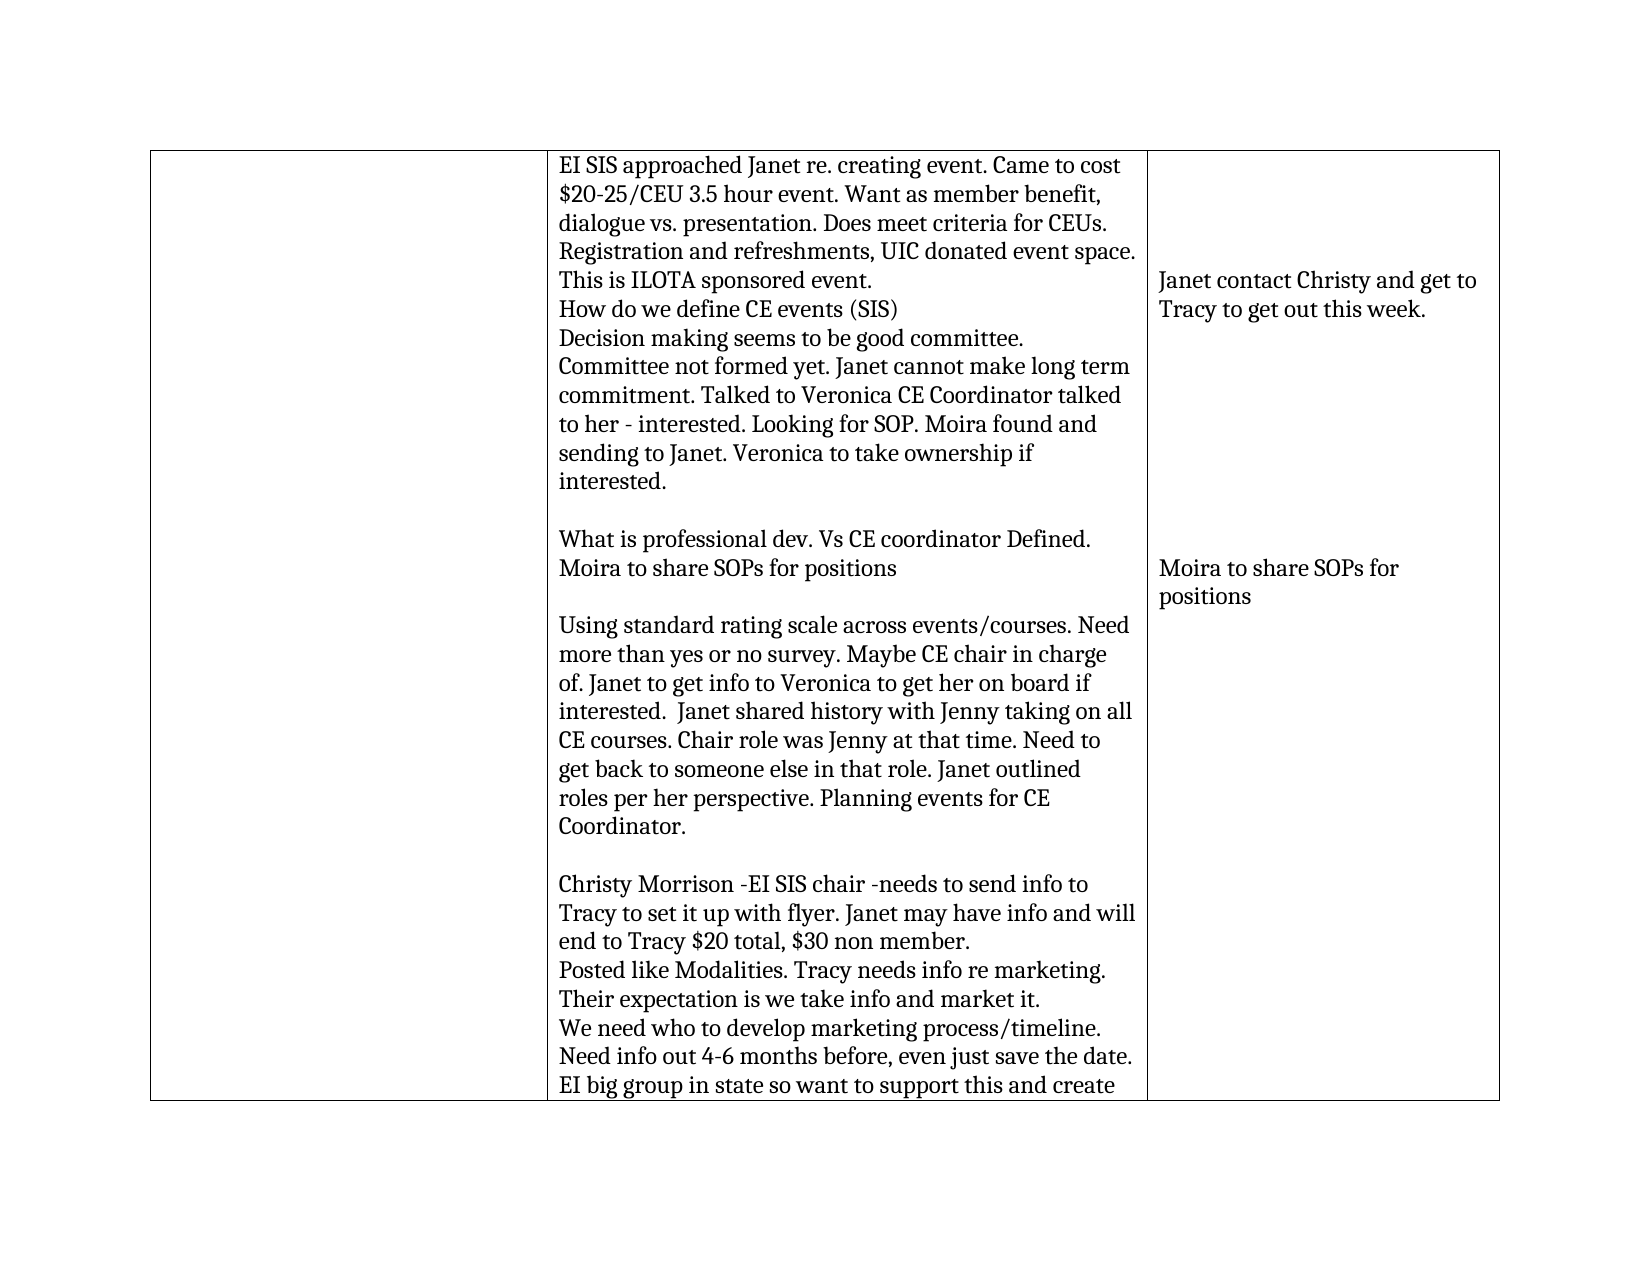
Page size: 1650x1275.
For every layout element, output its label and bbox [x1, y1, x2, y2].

table_cell [1148, 151, 1499, 1100]
table_cell [548, 151, 1147, 1100]
table_cell [151, 151, 547, 1100]
